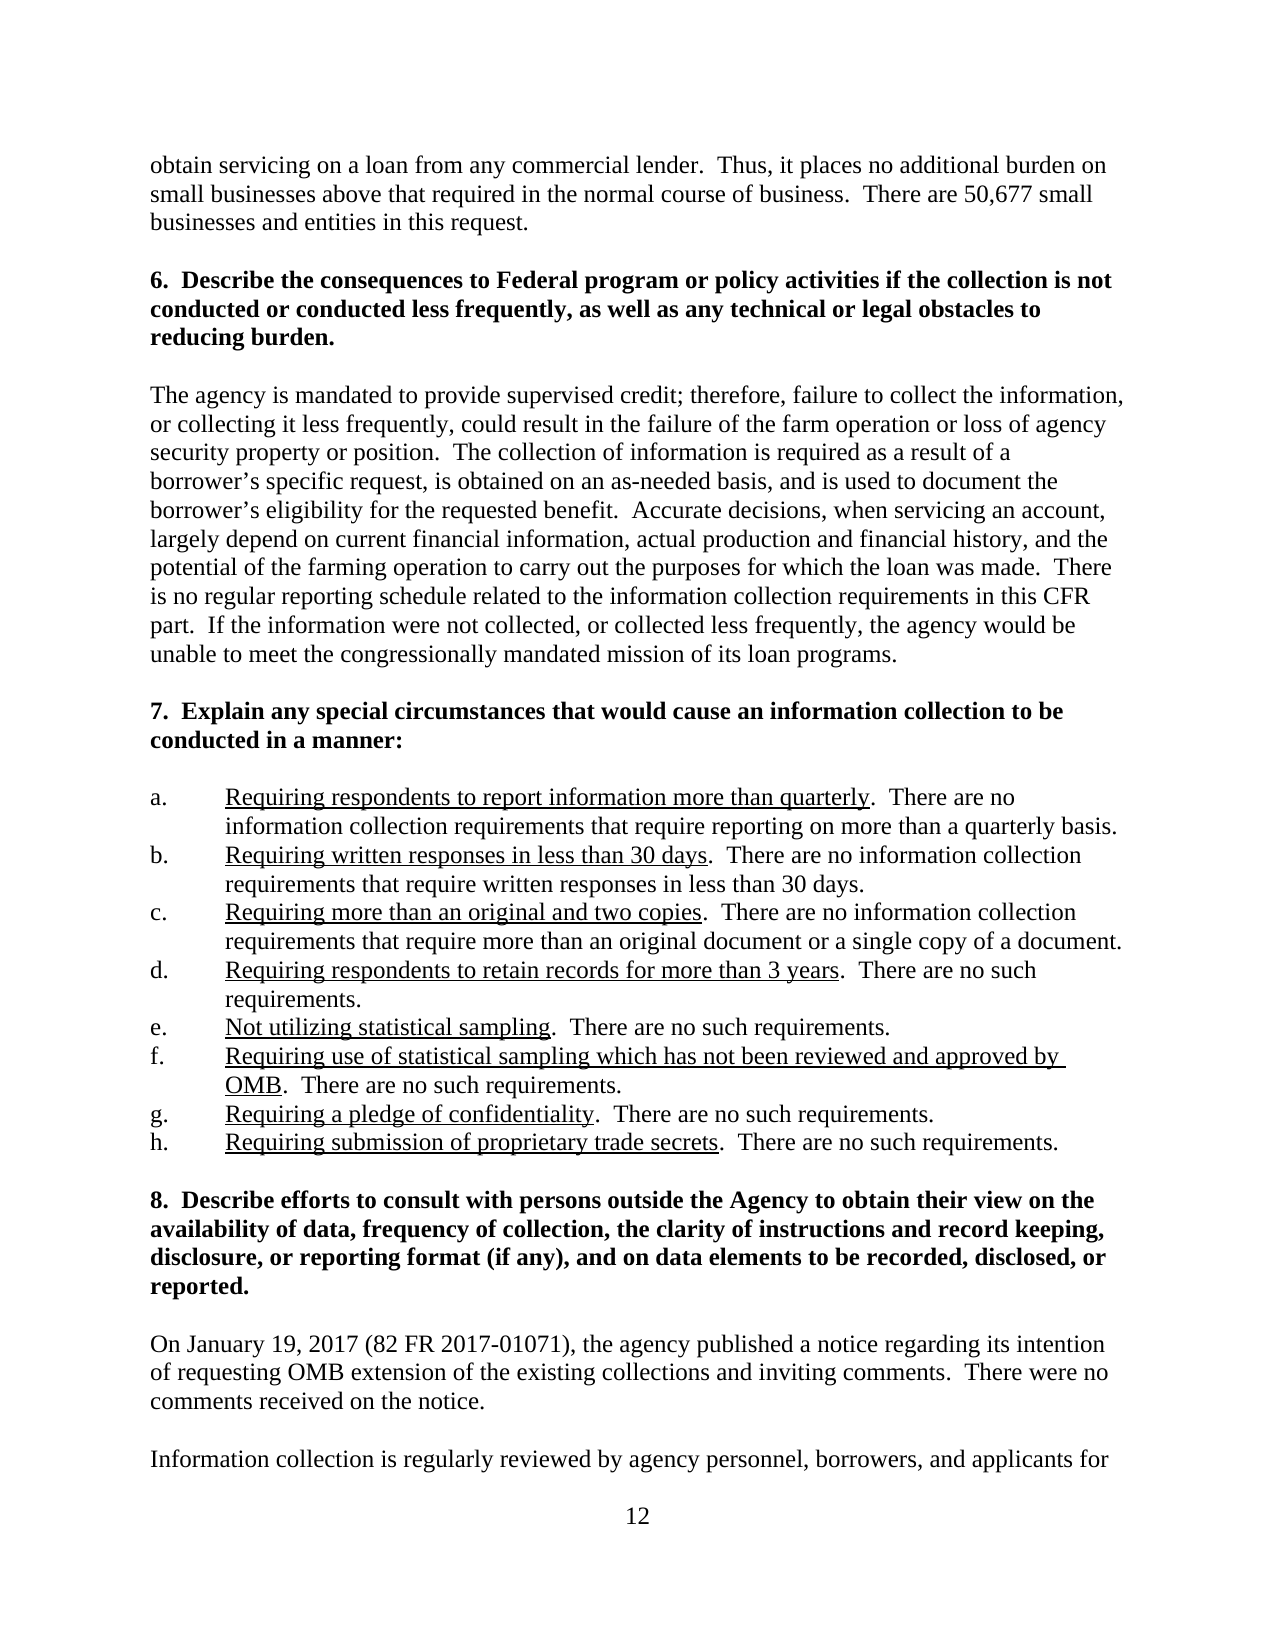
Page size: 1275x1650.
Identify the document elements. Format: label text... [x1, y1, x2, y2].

text Requiring more than an original and two copies. There are no information collection requirements that require more than an original document or a single copy of a document. [150, 897, 1125, 955]
text On January 19, 2017 (82 FR 2017-01071), the agency published a notice regarding its intention of requesting OMB extension of the existing collections and inviting comments. There were no comments received on the notice. [150, 1329, 1125, 1415]
list 7. Explain any special circumstances that would cause an information collection to be conducted in a manner: [150, 696, 1125, 754]
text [150, 150, 1125, 236]
text The agency is mandated to provide supervised credit; therefore, failure to collect the information, or collecting it less frequently, could result in the failure of the farm operation or loss of agency security property or position. The collection of information is required as a result of a borrower’s specific request, is obtained on an as-needed basis, and is used to document the borrower’s eligibility for the requested benefit. Accurate decisions, when servicing an account, largely depend on current financial information, actual production and financial history, and the potential of the farming operation to carry out the purposes for which the loan was made. There is no regular reporting schedule related to the information collection requirements in this CFR part. If the information were not collected, or collected less frequently, the agency would be unable to meet the congressionally mandated mission of its loan programs. [150, 380, 1125, 667]
text Requiring respondents to retain records for more than 3 years. There are no such requirements. [150, 955, 1125, 1012]
text Requiring written responses in less than 30 days. There are no information collection requirements that require written responses in less than 30 days. [150, 840, 1125, 897]
text Requiring respondents to report information more than quarterly. There are no information collection requirements that require reporting on more than a quarterly basis. [150, 782, 1125, 840]
text Requiring a pledge of confidentiality. There are no such requirements. [150, 1099, 1125, 1127]
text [150, 1444, 1125, 1472]
text Requiring submission of proprietary trade secrets. There are no such requirements. [150, 1127, 1125, 1156]
text Not utilizing statistical sampling. There are no such requirements. [150, 1012, 1125, 1041]
list 8. Describe efforts to consult with persons outside the Agency to obtain their view on the availability of data, frequency of collection, the clarity of instructions and record keeping, disclosure, or reporting format (if any), and on data elements to be recorded, disclosed, or reported. [150, 1185, 1125, 1300]
list 6. Describe the consequences to Federal program or policy activities if the collection is not conducted or conducted less frequently, as well as any technical or legal obstacles to reducing burden. [150, 265, 1125, 351]
text Requiring use of statistical sampling which has not been reviewed and approved by OMB. There are no such requirements. [150, 1041, 1125, 1099]
